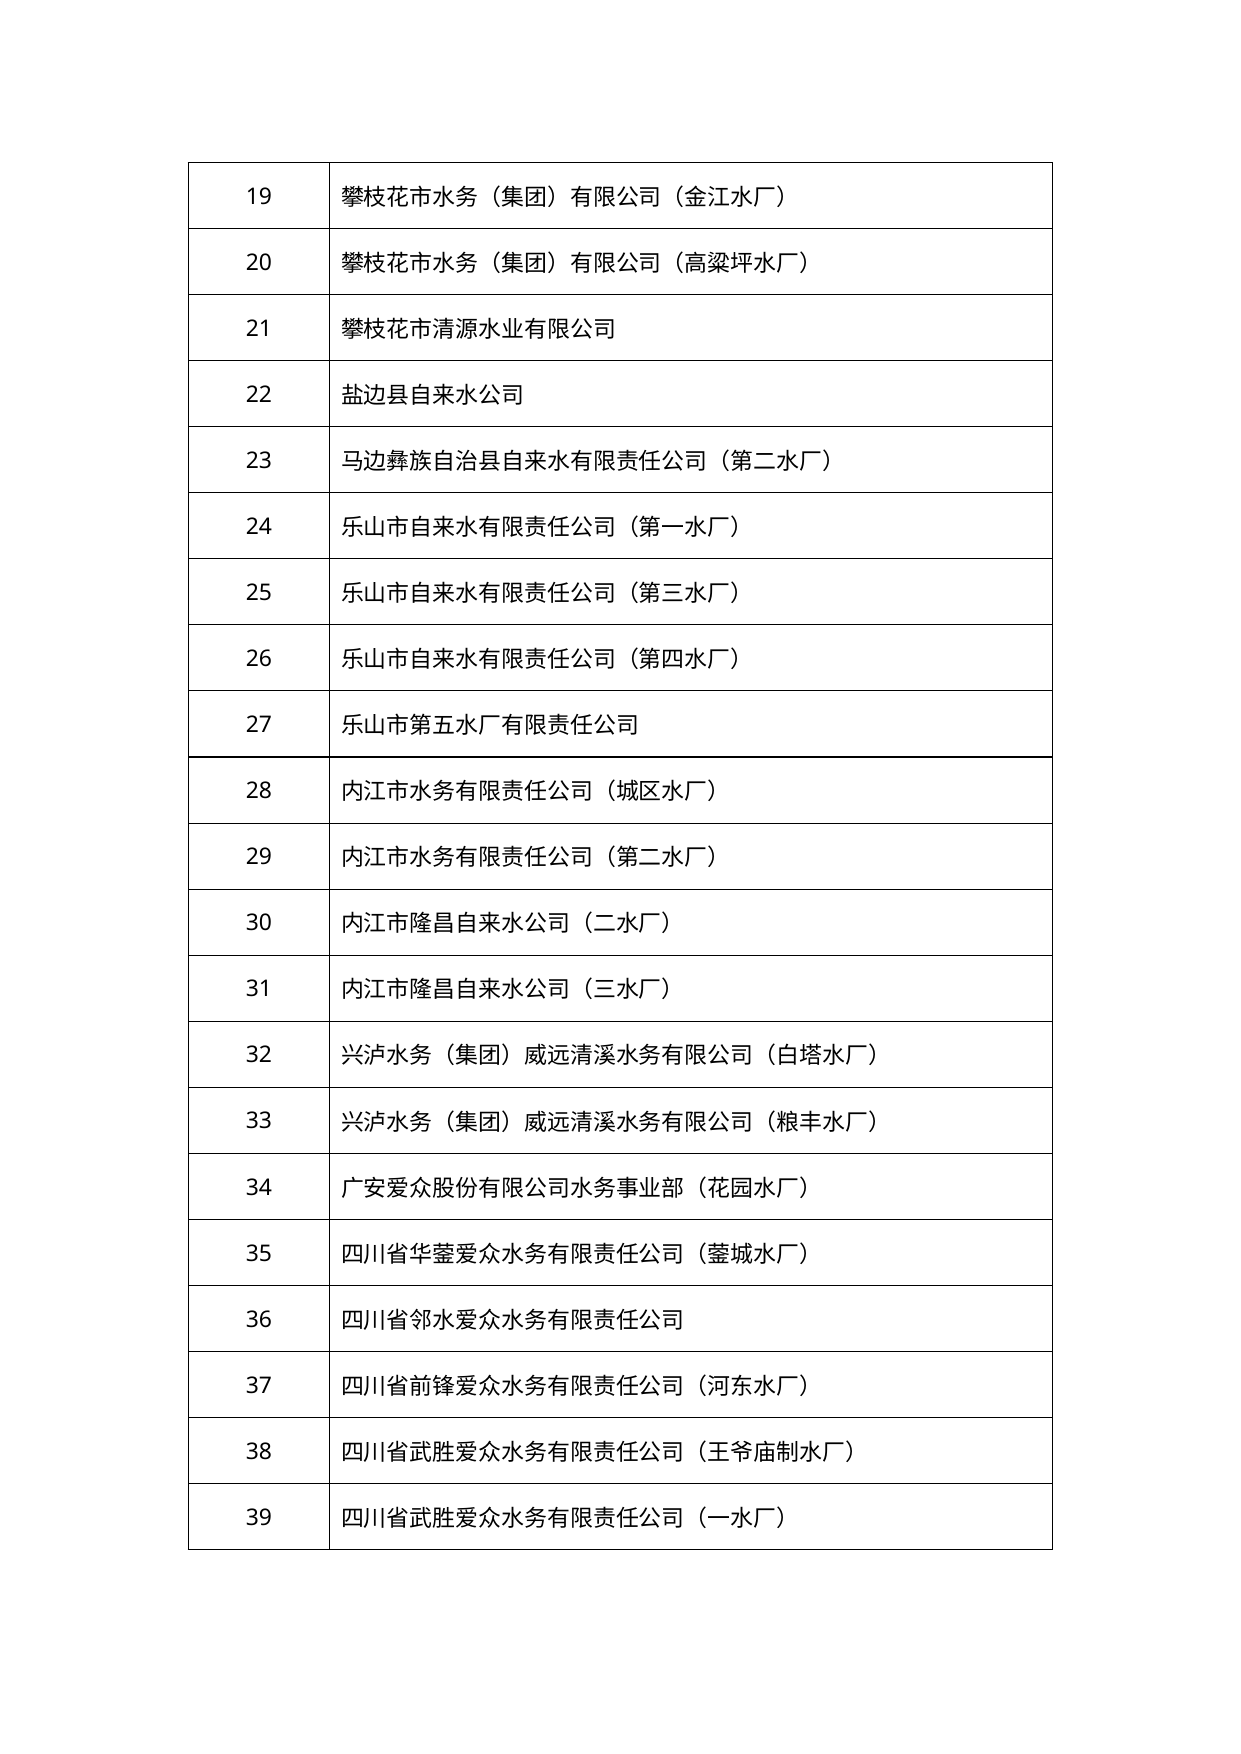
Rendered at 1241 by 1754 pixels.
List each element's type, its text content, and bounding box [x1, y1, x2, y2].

table_cell 25 [189, 559, 329, 624]
table_cell 乐山市第五水厂有限责任公司 [330, 691, 1052, 756]
table_cell 39 [189, 1484, 329, 1549]
table_cell 22 [189, 361, 329, 426]
table_cell 四川省前锋爱众水务有限责任公司（河东水厂） [330, 1352, 1052, 1417]
table_cell 马边彝族自治县自来水有限责任公司（第二水厂） [330, 427, 1052, 492]
table_cell 攀枝花市清源水业有限公司 [330, 295, 1052, 360]
table_cell 兴泸水务（集团）威远清溪水务有限公司（白塔水厂） [330, 1022, 1052, 1087]
table_cell 攀枝花市水务（集团）有限公司（高粱坪水厂） [330, 229, 1052, 294]
table_cell 内江市隆昌自来水公司（三水厂） [330, 956, 1052, 1021]
table_cell 四川省武胜爱众水务有限责任公司（王爷庙制水厂） [330, 1418, 1052, 1483]
table_cell 乐山市自来水有限责任公司（第一水厂） [330, 493, 1052, 558]
table_cell 四川省武胜爱众水务有限责任公司（一水厂） [330, 1484, 1052, 1549]
table_cell 内江市水务有限责任公司（城区水厂） [330, 758, 1052, 822]
table_cell 内江市水务有限责任公司（第二水厂） [330, 824, 1052, 888]
table_cell 四川省华蓥爱众水务有限责任公司（蓥城水厂） [330, 1220, 1052, 1285]
table_cell 37 [189, 1352, 329, 1417]
table_cell 30 [189, 890, 329, 954]
table_cell 29 [189, 824, 329, 888]
table_cell 19 [189, 163, 329, 228]
table_cell 四川省邻水爱众水务有限责任公司 [330, 1286, 1052, 1351]
table_cell 兴泸水务（集团）威远清溪水务有限公司（粮丰水厂） [330, 1088, 1052, 1153]
table_cell 内江市隆昌自来水公司（二水厂） [330, 890, 1052, 954]
table_cell 24 [189, 493, 329, 558]
table_cell 乐山市自来水有限责任公司（第三水厂） [330, 559, 1052, 624]
table_cell 广安爱众股份有限公司水务事业部（花园水厂） [330, 1154, 1052, 1219]
table_cell 31 [189, 956, 329, 1021]
table_cell 34 [189, 1154, 329, 1219]
table_cell 乐山市自来水有限责任公司（第四水厂） [330, 625, 1052, 690]
table_cell 32 [189, 1022, 329, 1087]
table_cell 26 [189, 625, 329, 690]
table_cell 攀枝花市水务（集团）有限公司（金江水厂） [330, 163, 1052, 228]
table_cell 33 [189, 1088, 329, 1153]
table_cell 盐边县自来水公司 [330, 361, 1052, 426]
table_cell 20 [189, 229, 329, 294]
table_cell 23 [189, 427, 329, 492]
table_cell 21 [189, 295, 329, 360]
table_cell 28 [189, 758, 329, 822]
table_cell 36 [189, 1286, 329, 1351]
table_cell 38 [189, 1418, 329, 1483]
table_cell 27 [189, 691, 329, 756]
table_cell 35 [189, 1220, 329, 1285]
